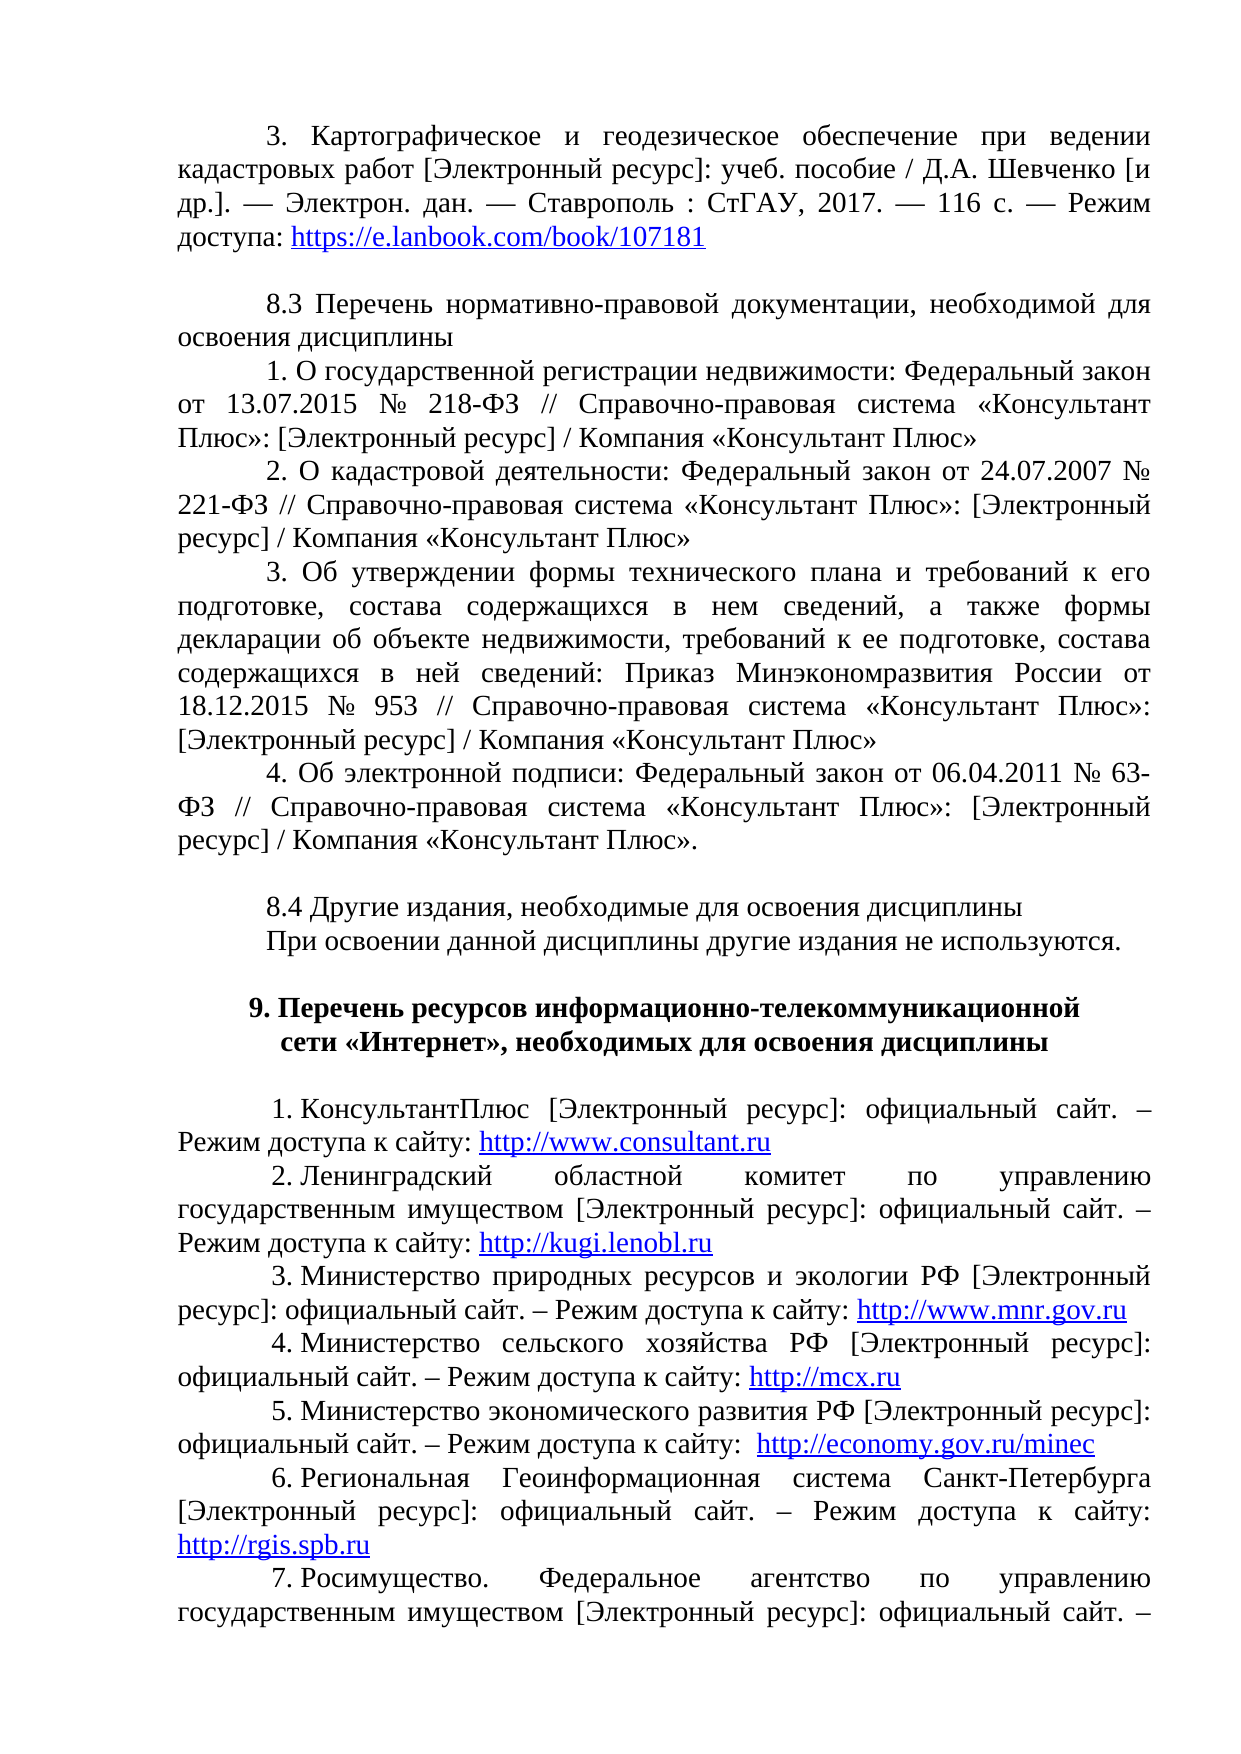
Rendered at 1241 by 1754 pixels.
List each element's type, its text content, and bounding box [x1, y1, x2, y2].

text 8.4 Другие издания, необходимые для освоения дисциплины [177, 889, 1152, 923]
text 5. Министерство экономического развития РФ [Электронный ресурс]: официальный сайт. – Режим доступа к сайту: http://economy.gov.ru/minec [177, 1393, 1152, 1460]
text сети «Интернет», необходимых для освоения дисциплины [177, 1024, 1152, 1057]
text 4. Об электронной подписи: Федеральный закон от 06.04.2011 № 63-ФЗ // Справочно-правовая система «Консультант Плюс»: [Электронный ресурс] / Компания «Консультант Плюс». [177, 755, 1152, 856]
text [177, 1560, 1152, 1627]
text 8.3 Перечень нормативно-правовой документации, необходимой для освоения дисциплины [177, 286, 1152, 353]
text 1. КонсультантПлюс [Электронный ресурс]: официальный сайт. – Режим доступа к сайту: http://www.consultant.ru [177, 1091, 1152, 1158]
text 3. Картографическое и геодезическое обеспечение при ведении кадастровых работ [Электронный ресурс]: учеб. пособие / Д.А. Шевченко [и др.]. — Электрон. дан. — Ставрополь : СтГАУ, 2017. — 116 с. — Режим доступа: https://e.lanbook.com/book/107181 [177, 118, 1152, 252]
text 2. О кадастровой деятельности: Федеральный закон от 24.07.2007 № 221-ФЗ // Справочно-правовая система «Консультант Плюс»: [Электронный ресурс] / Компания «Консультант Плюс» [177, 453, 1152, 554]
text 1. О государственной регистрации недвижимости: Федеральный закон от 13.07.2015 № 218-ФЗ // Справочно-правовая система «Консультант Плюс»: [Электронный ресурс] / Компания «Консультант Плюс» [177, 353, 1152, 453]
text 9. Перечень ресурсов информационно-телекоммуникационной [177, 990, 1152, 1024]
text 2. Ленинградский областной комитет по управлению государственным имуществом [Электронный ресурс]: официальный сайт. – Режим доступа к сайту: http://kugi.lenobl.ru [177, 1158, 1152, 1258]
text 3. Министерство природных ресурсов и экологии РФ [Электронный ресурс]: официальный сайт. – Режим доступа к сайту: http://www.mnr.gov.ru [177, 1258, 1152, 1326]
text При освоении данной дисциплины другие издания не используются. [177, 923, 1152, 957]
text 6. Региональная Геоинформационная система Санкт-Петербурга [Электронный ресурс]: официальный сайт. – Режим доступа к сайту: http://rgis.spb.ru [177, 1460, 1152, 1560]
text 3. Об утверждении формы технического плана и требований к его подготовке, состава содержащихся в нем сведений, а также формы декларации об объекте недвижимости, требований к ее подготовке, состава содержащихся в ней сведений: Приказ Минэкономразвития России от 18.12.2015 № 953 // Справочно-правовая система «Консультант Плюс»: [Электронный ресурс] / Компания «Консультант Плюс» [177, 554, 1152, 755]
text 4. Министерство сельского хозяйства РФ [Электронный ресурс]: официальный сайт. – Режим доступа к сайту: http://mcx.ru [177, 1326, 1152, 1393]
